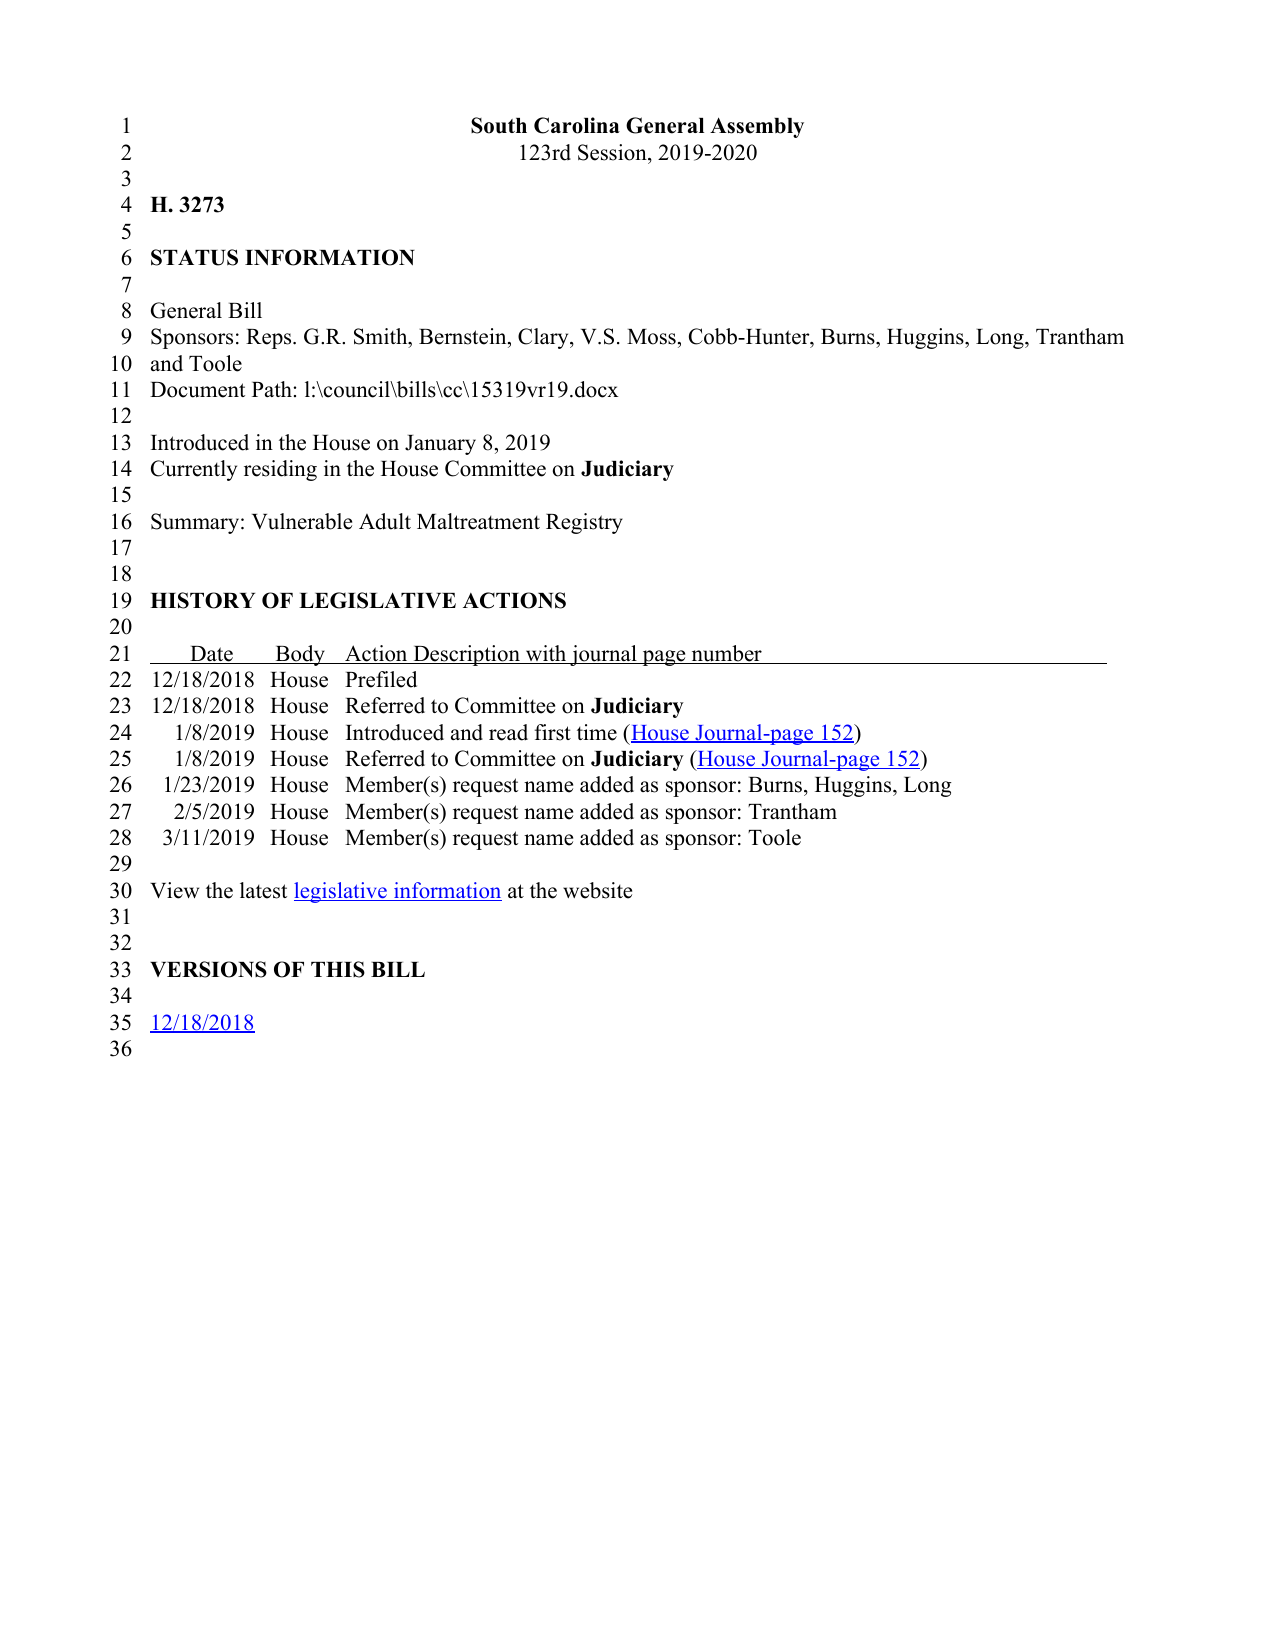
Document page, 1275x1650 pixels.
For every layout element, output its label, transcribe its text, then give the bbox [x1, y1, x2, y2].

text Document Path: l:\council\bills\cc\15319vr19.docx [150, 376, 1125, 402]
text Currently residing in the House Committee on Judiciary [150, 455, 1125, 481]
text VERSIONS OF THIS BILL [150, 956, 1125, 982]
text View the latest legislative information at the website [150, 877, 1125, 903]
text Sponsors: Reps. G.R. Smith, Bernstein, Clary, V.S. Moss, Cobb-Hunter, Burns, Huggins, Long, Trantham and Toole [150, 323, 1125, 376]
text Summary: Vulnerable Adult Maltreatment Registry [150, 508, 1125, 534]
text General Bill [150, 297, 1125, 323]
text 12/18/2018 [150, 1008, 1125, 1035]
text 1/8/2019 House Introduced and read first time (House Journal-page 152) [150, 719, 1125, 745]
text South Carolina General Assembly [150, 112, 1125, 139]
text 3/11/2019 House Member(s) request name added as sponsor: Toole [150, 824, 1125, 850]
text H. 3273 [150, 192, 1125, 218]
text 12/18/2018 House Prefiled [150, 666, 1125, 692]
text 1/23/2019 House Member(s) request name added as sponsor: Burns, Huggins, Long [150, 771, 1125, 798]
text Introduced in the House on January 8, 2019 [150, 429, 1125, 455]
text 2/5/2019 House Member(s) request name added as sponsor: Trantham [150, 798, 1125, 824]
text 123rd Session, 2019-2020 [150, 139, 1125, 165]
text Date Body Action Description with journal page number [150, 639, 1125, 666]
text STATUS INFORMATION [150, 244, 1125, 271]
text 1/8/2019 House Referred to Committee on Judiciary (House Journal-page 152) [150, 745, 1125, 771]
text HISTORY OF LEGISLATIVE ACTIONS [150, 587, 1125, 613]
text 12/18/2018 House Referred to Committee on Judiciary [150, 692, 1125, 719]
